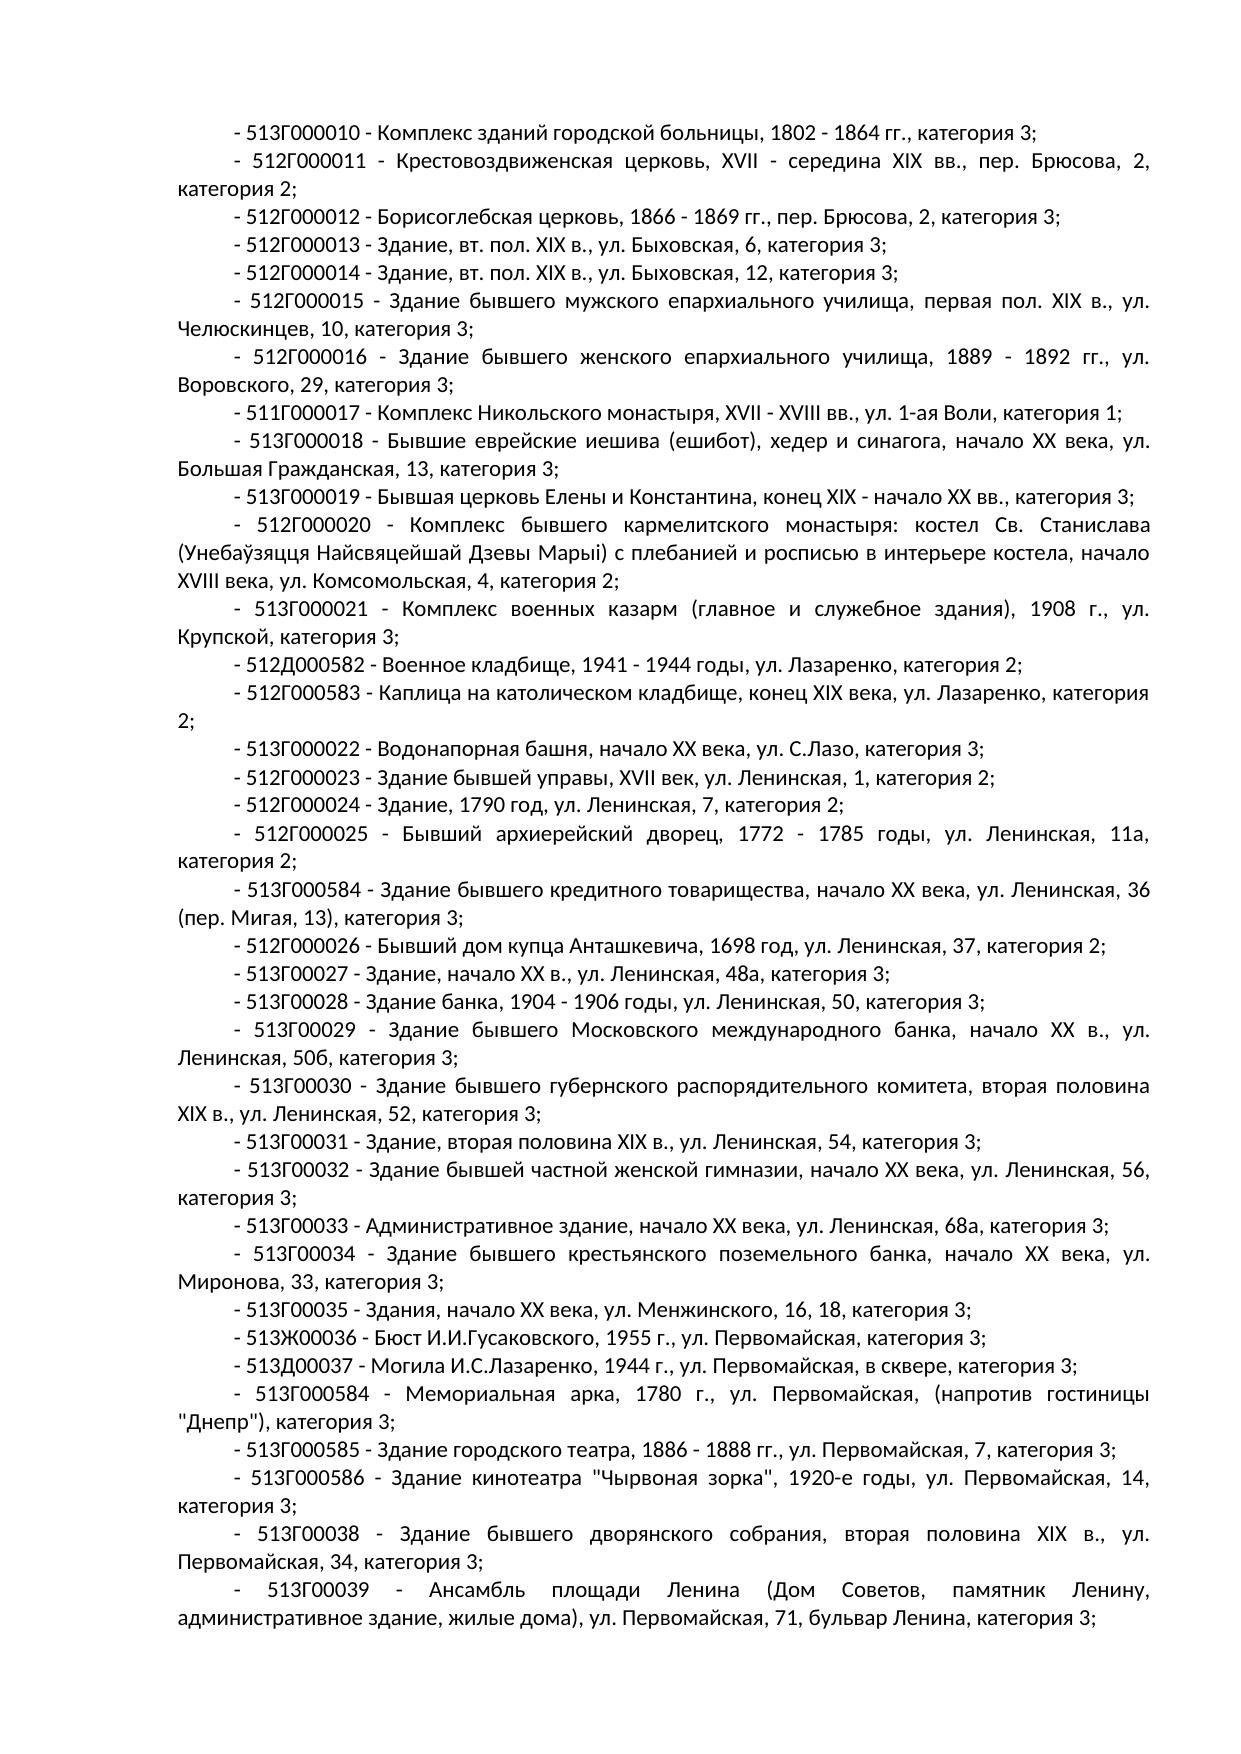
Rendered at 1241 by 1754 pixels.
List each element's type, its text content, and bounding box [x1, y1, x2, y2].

text - 512Г000026 - Бывший дом купца Анташкевича, 1698 год, ул. Ленинская, 37, категория 2; [177, 931, 1152, 959]
text - 513Г00035 - Здания, начало XX века, ул. Менжинского, 16, 18, категория 3; [177, 1295, 1152, 1323]
text - 513Ж00036 - Бюст И.И.Гусаковского, 1955 г., ул. Первомайская, категория 3; [177, 1323, 1152, 1351]
text - 513Г000022 - Водонапорная башня, начало XX века, ул. С.Лазо, категория 3; [177, 734, 1152, 763]
text - 512Г000024 - Здание, 1790 год, ул. Ленинская, 7, категория 2; [177, 791, 1152, 819]
text - 512Г000011 - Крестовоздвиженская церковь, XVII - середина XIX вв., пер. Брюсова, 2, категория 2; [177, 146, 1152, 202]
text - 513Г00033 - Административное здание, начало XX века, ул. Ленинская, 68а, категория 3; [177, 1211, 1152, 1239]
text - 513Г00039 - Ансамбль площади Ленина (Дом Советов, памятник Ленину, административное здание, жилые дома), ул. Первомайская, 71, бульвар Ленина, категория 3; [177, 1575, 1152, 1631]
text - 512Г000013 - Здание, вт. пол. XIX в., ул. Быховская, 6, категория 3; [177, 230, 1152, 258]
text - 511Г000017 - Комплекс Никольского монастыря, XVII - XVIII вв., ул. 1-ая Воли, категория 1; [177, 398, 1152, 426]
text - 512Г000583 - Каплица на католическом кладбище, конец XIX века, ул. Лазаренко, категория 2; [177, 678, 1152, 734]
text - 513Г000021 - Комплекс военных казарм (главное и служебное здания), 1908 г., ул. Крупской, категория 3; [177, 594, 1152, 651]
text - 513Г00034 - Здание бывшего крестьянского поземельного банка, начало XX века, ул. Миронова, 33, категория 3; [177, 1239, 1152, 1295]
text - 513Г000584 - Мемориальная арка, 1780 г., ул. Первомайская, (напротив гостиницы "Днепр"), категория 3; [177, 1379, 1152, 1435]
text - 513Г00029 - Здание бывшего Московского международного банка, начало XX в., ул. Ленинская, 50б, категория 3; [177, 1015, 1152, 1071]
text - 513Г000019 - Бывшая церковь Елены и Константина, конец XIX - начало XX вв., категория 3; [177, 482, 1152, 510]
text - 512Г000020 - Комплекс бывшего кармелитского монастыря: костел Св. Станислава (Унебаўзяцця Найсвяцейшай Дзевы Марыi) с плебанией и росписью в интерьере костела, начало XVIII века, ул. Комсомольская, 4, категория 2; [177, 510, 1152, 594]
text - 513Г00028 - Здание банка, 1904 - 1906 годы, ул. Ленинская, 50, категория 3; [177, 987, 1152, 1015]
text - 513Г000010 - Комплекс зданий городской больницы, 1802 - 1864 гг., категория 3; [177, 118, 1152, 146]
text - 512Г000016 - Здание бывшего женского епархиального училища, 1889 - 1892 гг., ул. Воровского, 29, категория 3; [177, 342, 1152, 398]
text - 513Г00032 - Здание бывшей частной женской гимназии, начало XX века, ул. Ленинская, 56, категория 3; [177, 1155, 1152, 1211]
text - 513Г000018 - Бывшие еврейские иешива (ешибот), хедер и синагога, начало XX века, ул. Большая Гражданская, 13, категория 3; [177, 426, 1152, 482]
text - 512Г000012 - Борисоглебская церковь, 1866 - 1869 гг., пер. Брюсова, 2, категория 3; [177, 202, 1152, 230]
text - 513Д00037 - Могила И.С.Лазаренко, 1944 г., ул. Первомайская, в сквере, категория 3; [177, 1351, 1152, 1379]
text - 513Г00030 - Здание бывшего губернского распорядительного комитета, вторая половина XIX в., ул. Ленинская, 52, категория 3; [177, 1071, 1152, 1127]
text - 513Г000586 - Здание кинотеатра "Чырвоная зорка", 1920-е годы, ул. Первомайская, 14, категория 3; [177, 1463, 1152, 1519]
text - 512Г000015 - Здание бывшего мужского епархиального училища, первая пол. XIX в., ул. Челюскинцев, 10, категория 3; [177, 286, 1152, 342]
text - 512Г000025 - Бывший архиерейский дворец, 1772 - 1785 годы, ул. Ленинская, 11а, категория 2; [177, 819, 1152, 875]
text - 512Г000023 - Здание бывшей управы, XVII век, ул. Ленинская, 1, категория 2; [177, 763, 1152, 791]
text - 513Г000584 - Здание бывшего кредитного товарищества, начало XX века, ул. Ленинская, 36 (пер. Мигая, 13), категория 3; [177, 875, 1152, 931]
text - 513Г000585 - Здание городского театра, 1886 - 1888 гг., ул. Первомайская, 7, категория 3; [177, 1435, 1152, 1463]
text - 513Г00038 - Здание бывшего дворянского собрания, вторая половина XIX в., ул. Первомайская, 34, категория 3; [177, 1519, 1152, 1575]
text - 513Г00027 - Здание, начало XX в., ул. Ленинская, 48а, категория 3; [177, 959, 1152, 987]
text - 512Г000014 - Здание, вт. пол. XIX в., ул. Быховская, 12, категория 3; [177, 258, 1152, 286]
text - 513Г00031 - Здание, вторая половина XIX в., ул. Ленинская, 54, категория 3; [177, 1127, 1152, 1155]
text - 512Д000582 - Военное кладбище, 1941 - 1944 годы, ул. Лазаренко, категория 2; [177, 651, 1152, 678]
